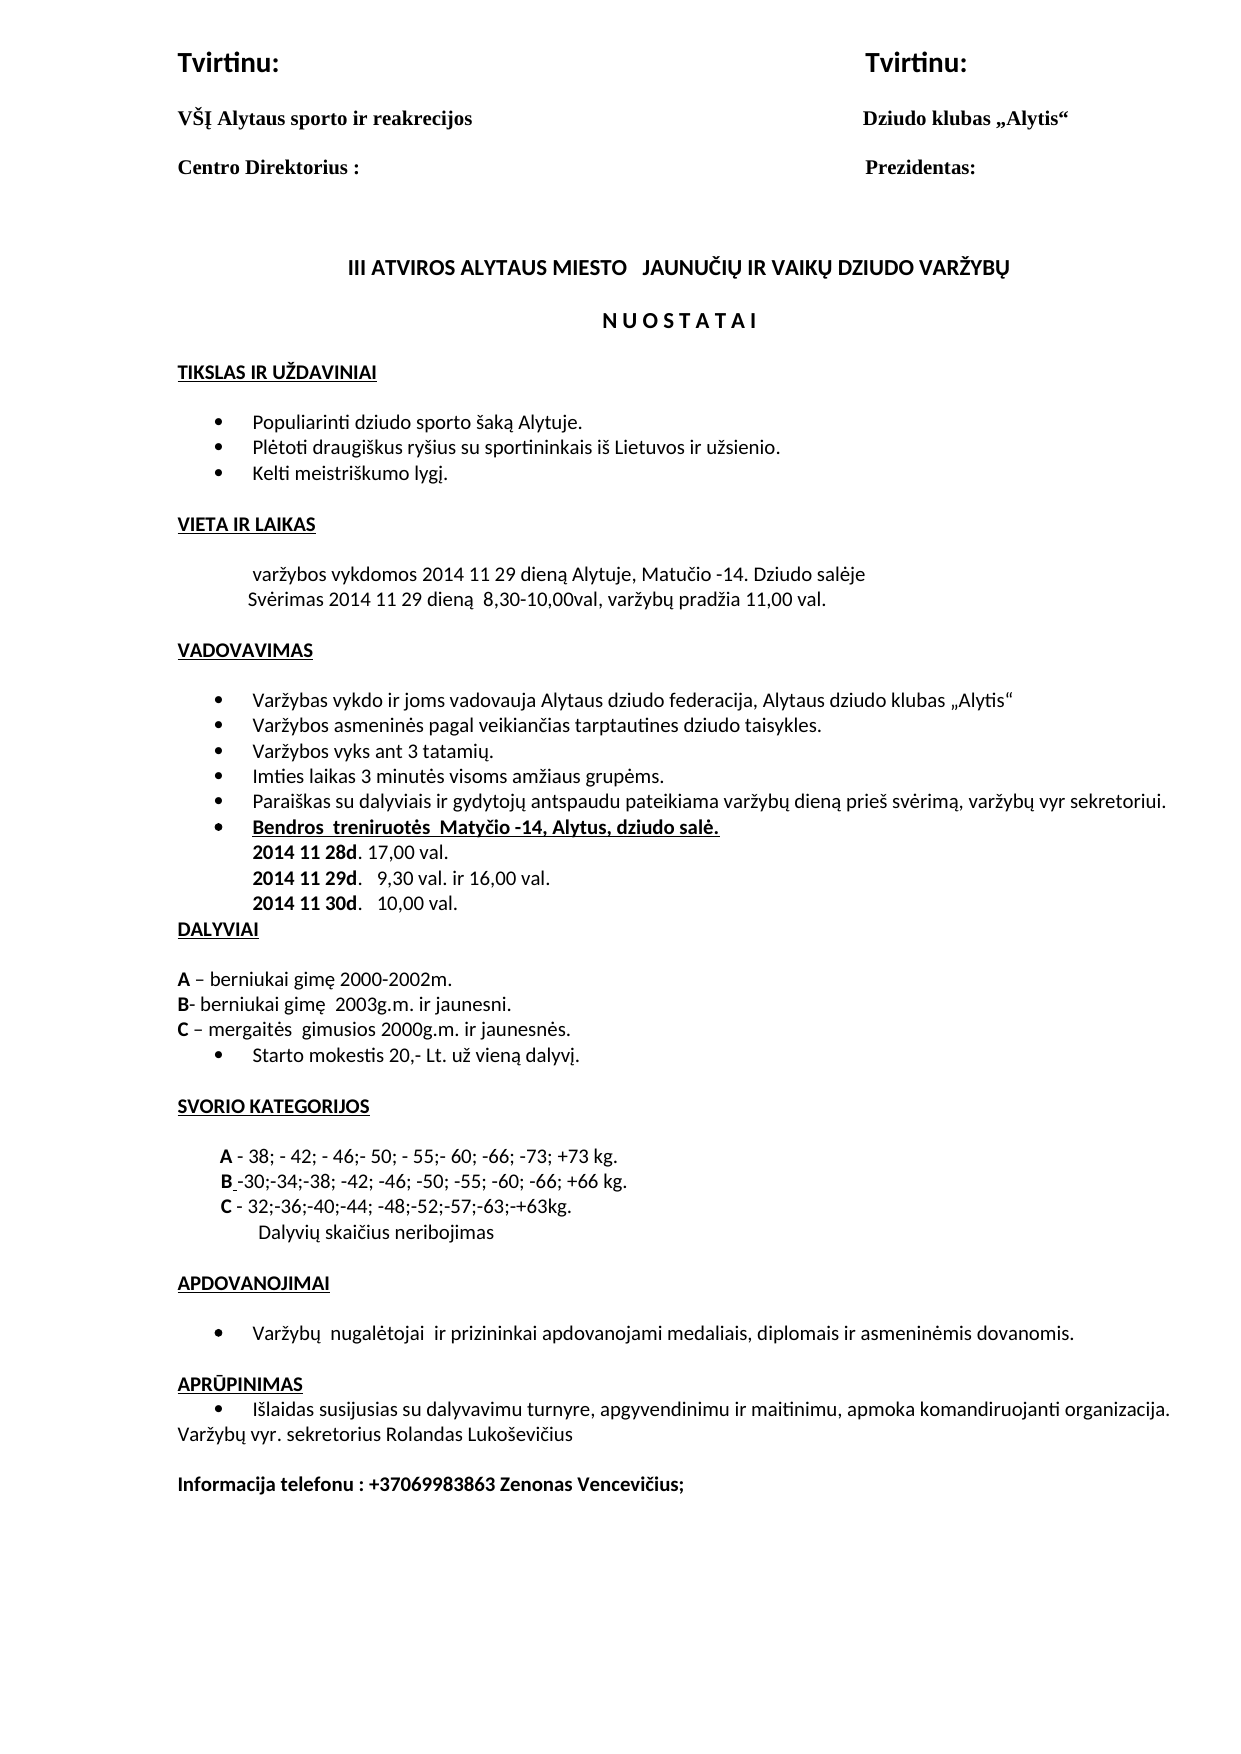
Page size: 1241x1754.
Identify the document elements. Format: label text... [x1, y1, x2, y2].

list Bendros treniruotės Matyčio -14, Alytus, dziudo salė. [215, 814, 1181, 839]
list Imties laikas 3 minutės visoms amžiaus grupėms. [215, 763, 1181, 789]
list Populiarinti dziudo sporto šaką Alytuje. [215, 409, 1181, 434]
text B- berniukai gimę 2003g.m. ir jaunesni. [177, 991, 1181, 1017]
list Varžybos vyks ant 3 tatamių. [215, 738, 1181, 763]
list Starto mokestis 20,- Lt. už vieną dalyvį. [215, 1042, 1181, 1067]
list Išlaidas susijusias su dalyvavimu turnyre, apgyvendinimu ir maitinimu, apmoka komandiruojanti organizacija. [215, 1396, 1181, 1422]
list Varžybas vykdo ir joms vadovauja Alytaus dziudo federacija, Alytaus dziudo klubas „Alytis“ [215, 687, 1181, 712]
text SVORIO KATEGORIJOS [177, 1093, 1181, 1118]
text VIETA IR LAIKAS [177, 511, 1181, 536]
text Informacija telefonu : +37069983863 Zenonas Vencevičius; [177, 1472, 1181, 1497]
text 2014 11 29d. 9,30 val. ir 16,00 val. [252, 865, 1181, 890]
text APDOVANOJIMAI [177, 1270, 1181, 1295]
text C - 32;-36;-40;-44; -48;-52;-57;-63;-+63kg. [221, 1194, 1181, 1219]
text B -30;-34;-38; -42; -46; -50; -55; -60; -66; +66 kg. [221, 1168, 1181, 1194]
text VŠĮ Alytaus sporto ir reakrecijos Dziudo klubas „Alytis“ [177, 106, 1181, 130]
list Varžybos asmeninės pagal veikiančias tarptautines dziudo taisykles. [215, 712, 1181, 738]
list Kelti meistriškumo lygį. [215, 460, 1181, 485]
text N U O S T A T A I [177, 306, 1181, 334]
text 2014 11 28d. 17,00 val. [252, 839, 1181, 865]
list Varžybų nugalėtojai ir prizininkai apdovanojami medaliais, diplomais ir asmeninėmis dovanomis. [215, 1320, 1181, 1345]
text Dalyvių skaičius neribojimas [258, 1219, 1181, 1244]
text varžybos vykdomos 2014 11 29 dieną Alytuje, Matučio -14. Dziudo salėje [252, 561, 1181, 586]
text Tvirtinu: Tvirtinu: [177, 44, 1181, 80]
text APRŪPINIMAS [177, 1371, 1181, 1396]
text Svėrimas 2014 11 29 dieną 8,30-10,00val, varžybų pradžia 11,00 val. [177, 586, 1181, 612]
text TIKSLAS IR UŽDAVINIAI [177, 359, 1181, 384]
text 2014 11 30d. 10,00 val. [252, 890, 1181, 916]
text A – berniukai gimę 2000-2002m. [177, 966, 1181, 991]
text C – mergaitės gimusios 2000g.m. ir jaunesnės. [177, 1017, 1181, 1042]
text Varžybų vyr. sekretorius Rolandas Lukoševičius [177, 1422, 1181, 1447]
text III ATVIROS ALYTAUS MIESTO JAUNUČIŲ IR VAIKŲ DZIUDO VARŽYBŲ [177, 253, 1181, 281]
text VADOVAVIMAS [177, 637, 1181, 662]
text A - 38; - 42; - 46;- 50; - 55;- 60; -66; -73; +73 kg. [177, 1143, 1181, 1168]
list Paraiškas su dalyviais ir gydytojų antspaudu pateikiama varžybų dieną prieš svėrimą, varžybų vyr sekretoriui. [215, 789, 1181, 814]
text DALYVIAI [177, 916, 1181, 941]
text Centro Direktorius : Prezidentas: [177, 154, 1181, 179]
list Plėtoti draugiškus ryšius su sportininkais iš Lietuvos ir užsienio. [215, 434, 1181, 460]
